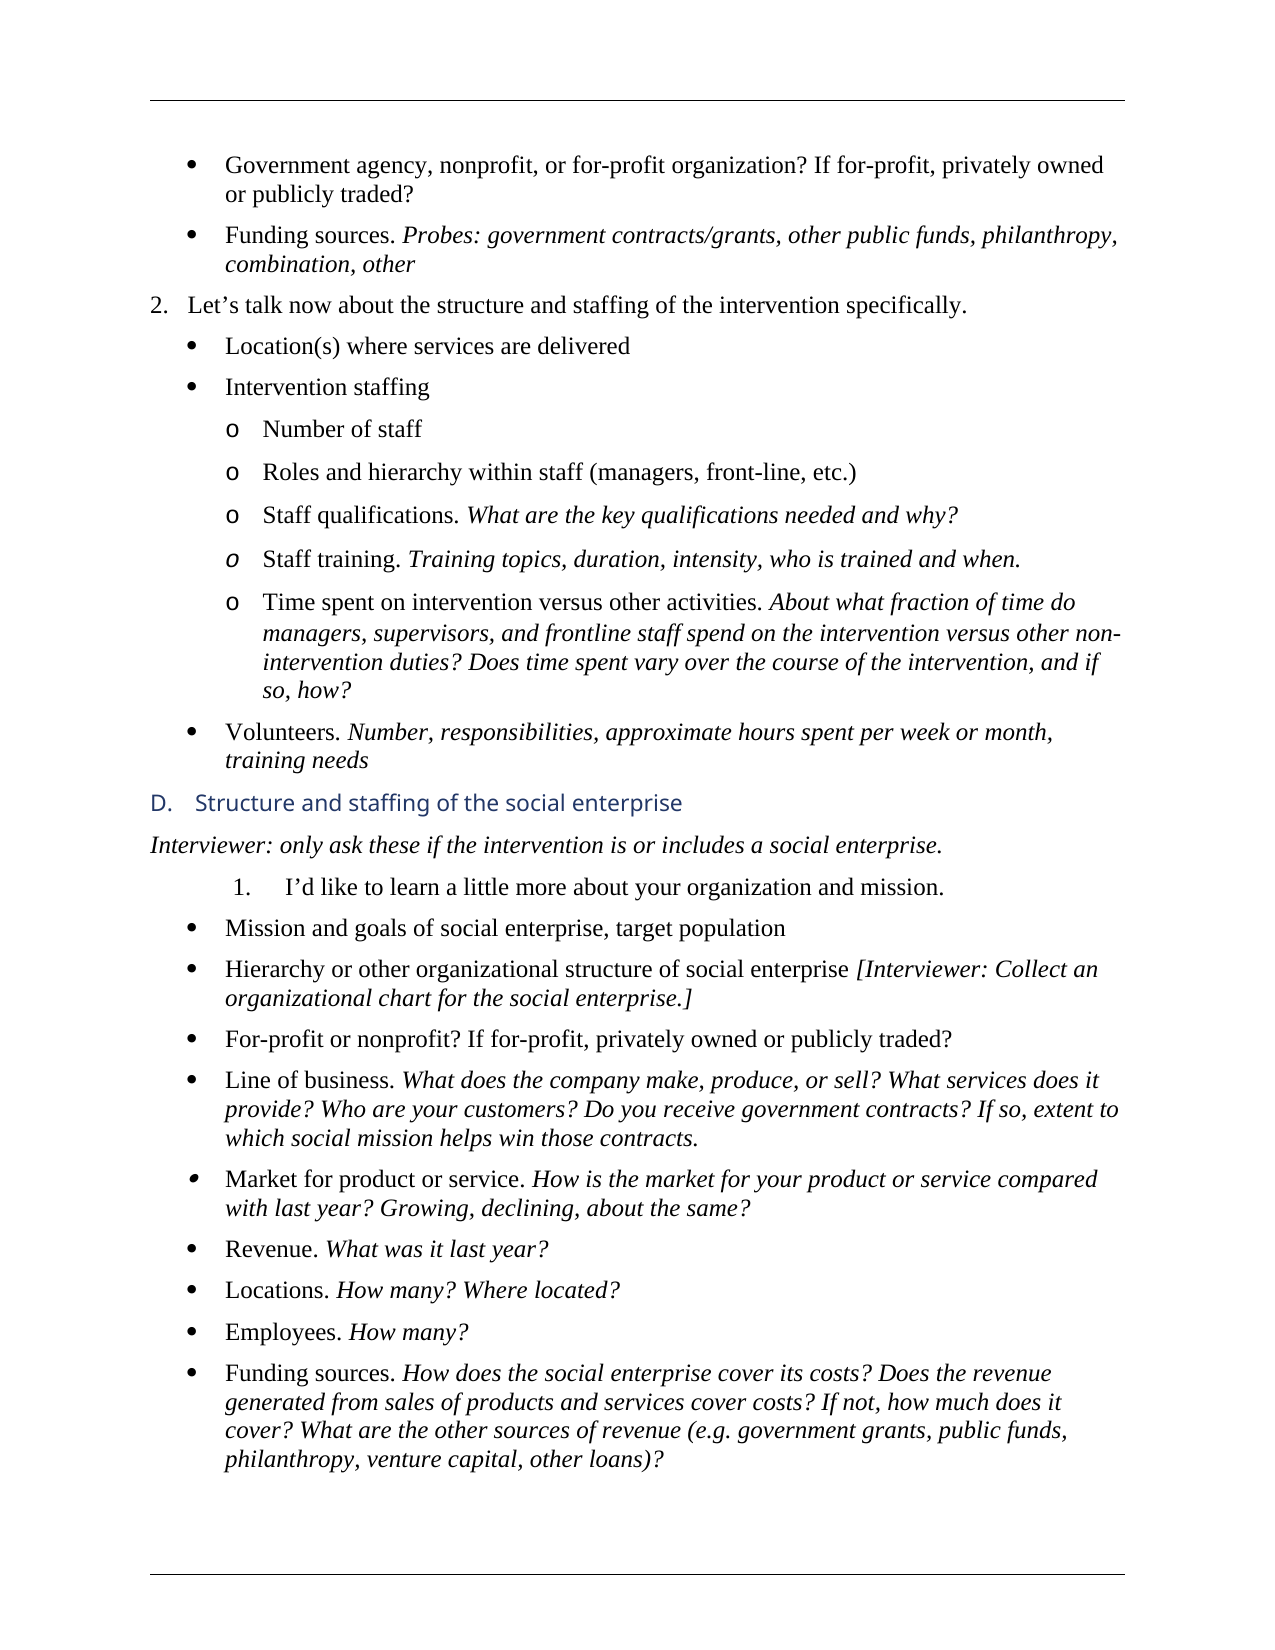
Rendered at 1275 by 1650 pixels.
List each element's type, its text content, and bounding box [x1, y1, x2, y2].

list Employees. How many? [187, 1317, 1125, 1345]
list Revenue. What was it last year? [187, 1234, 1125, 1263]
list Funding sources. How does the social enterprise cover its costs? Does the revenue generated from sales of products and services cover costs? If not, how much does it cover? What are the other sources of revenue (e.g. government grants, public funds, philanthropy, venture capital, other loans)? [187, 1358, 1125, 1473]
list For-profit or nonprofit? If for-profit, privately owned or publicly traded? [187, 1024, 1125, 1053]
list Staff qualifications. What are the key qualifications needed and why? [225, 500, 1125, 531]
text D. Structure and staffing of the social enterprise [150, 787, 1125, 818]
list Intervention staffing [187, 372, 1125, 401]
list Locations. How many? Where located? [187, 1275, 1125, 1304]
list Mission and goals of social enterprise, target population [187, 913, 1125, 942]
list Let’s talk now about the structure and staffing of the intervention specifically. [150, 290, 1125, 319]
text I’d like to learn a little more about your organization and mission. [187, 872, 1125, 900]
list Government agency, nonprofit, or for-profit organization? If for-profit, privately owned or publicly traded? [187, 150, 1125, 207]
list Time spent on intervention versus other activities. About what fraction of time do managers, supervisors, and frontline staff spend on the intervention versus other non-intervention duties? Does time spent vary over the course of the intervention, and if so, how? [225, 587, 1125, 704]
list Volunteers. Number, responsibilities, approximate hours spent per week or month, training needs [187, 717, 1125, 774]
list Market for product or service. How is the market for your product or service compared with last year? Growing, declining, about the same? [187, 1164, 1125, 1222]
list Location(s) where services are delivered [187, 331, 1125, 360]
list Funding sources. Probes: government contracts/grants, other public funds, philanthropy, combination, other [187, 220, 1125, 277]
list Line of business. What does the company make, produce, or sell? What services does it provide? Who are your customers? Do you receive government contracts? If so, extent to which social mission helps win those contracts. [187, 1065, 1125, 1152]
list Hierarchy or other organizational structure of social enterprise [Interviewer: Collect an organizational chart for the social enterprise.] [187, 954, 1125, 1012]
list Roles and hierarchy within staff (managers, front-line, etc.) [225, 457, 1125, 488]
list Staff training. Training topics, duration, intensity, who is trained and when. [225, 544, 1125, 574]
list Interviewer: only ask these if the intervention is or includes a social enterprise. [150, 830, 1125, 859]
list Number of staff [225, 414, 1125, 444]
